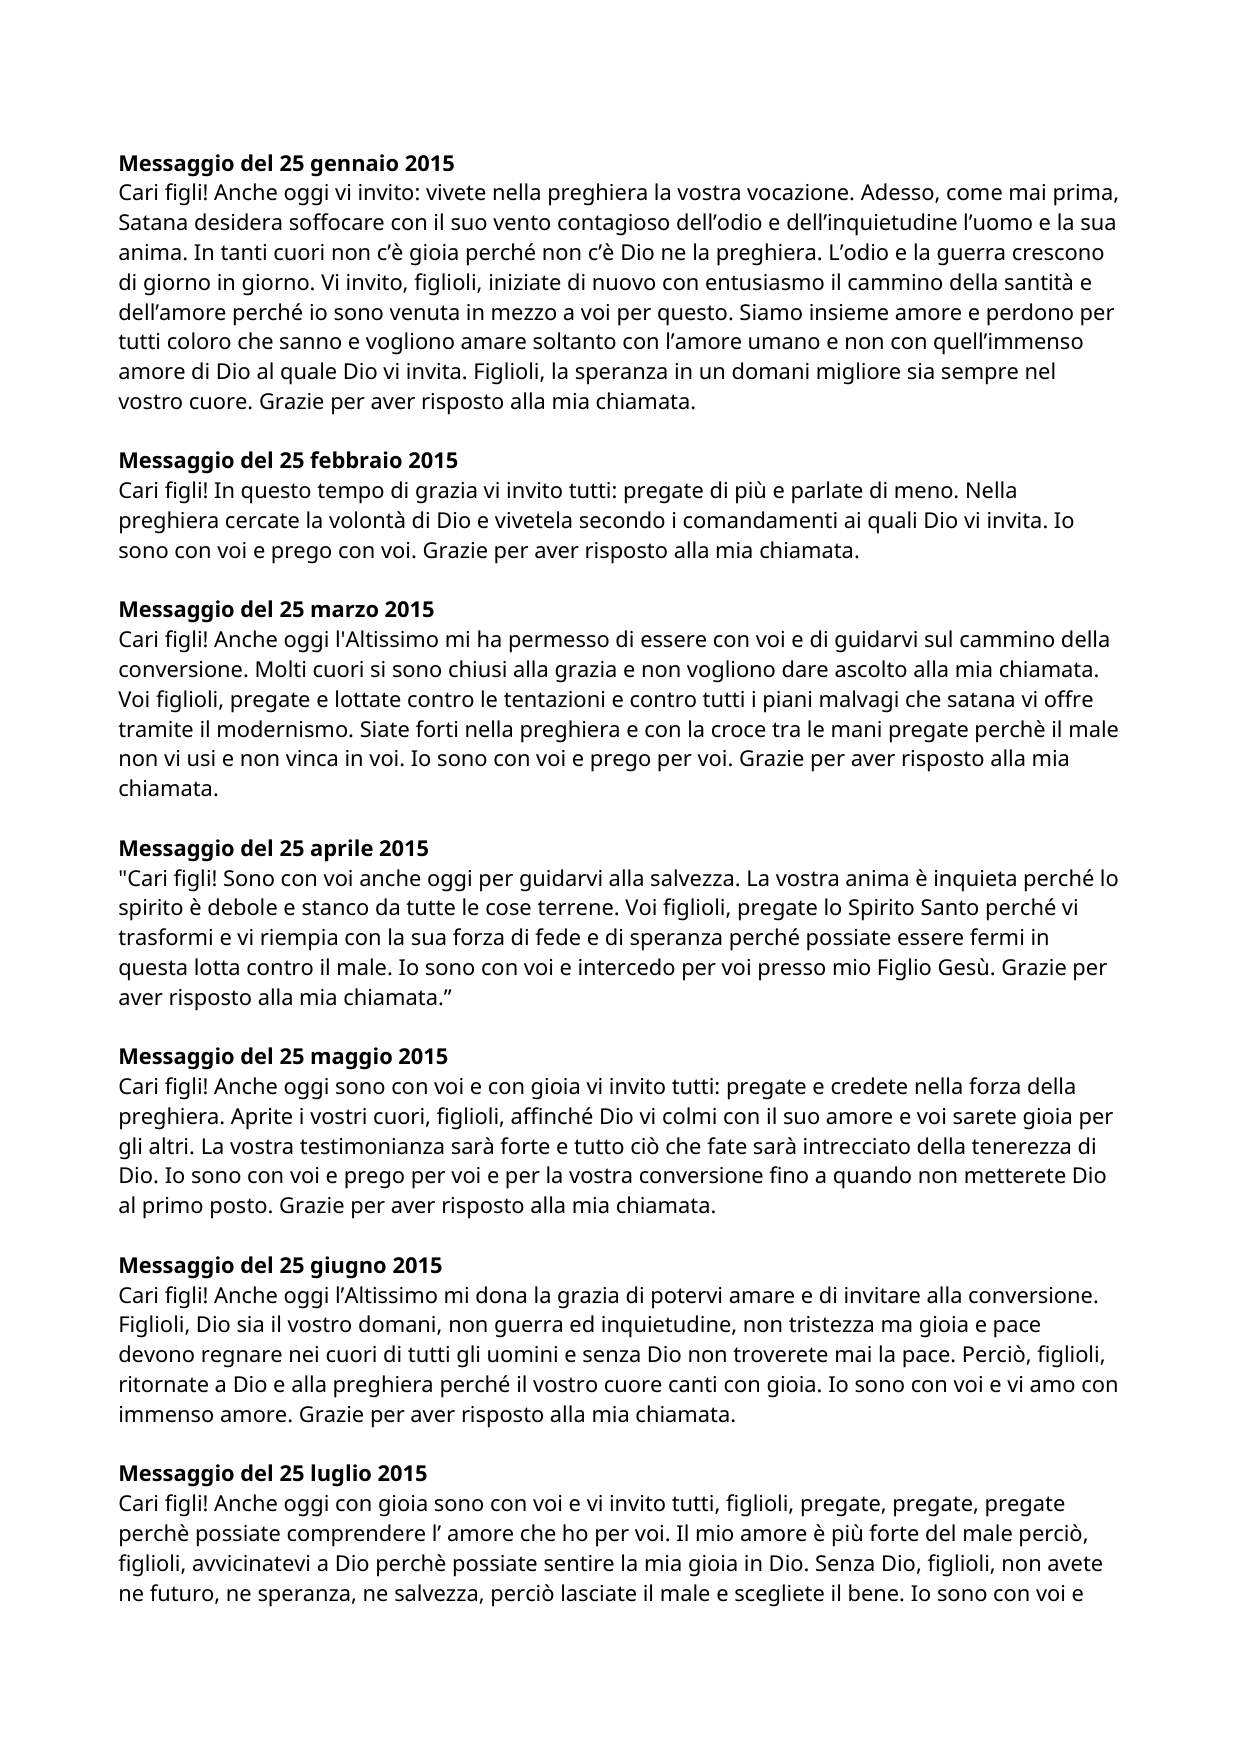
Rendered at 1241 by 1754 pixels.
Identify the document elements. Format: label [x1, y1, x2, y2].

text [118, 148, 1122, 1607]
